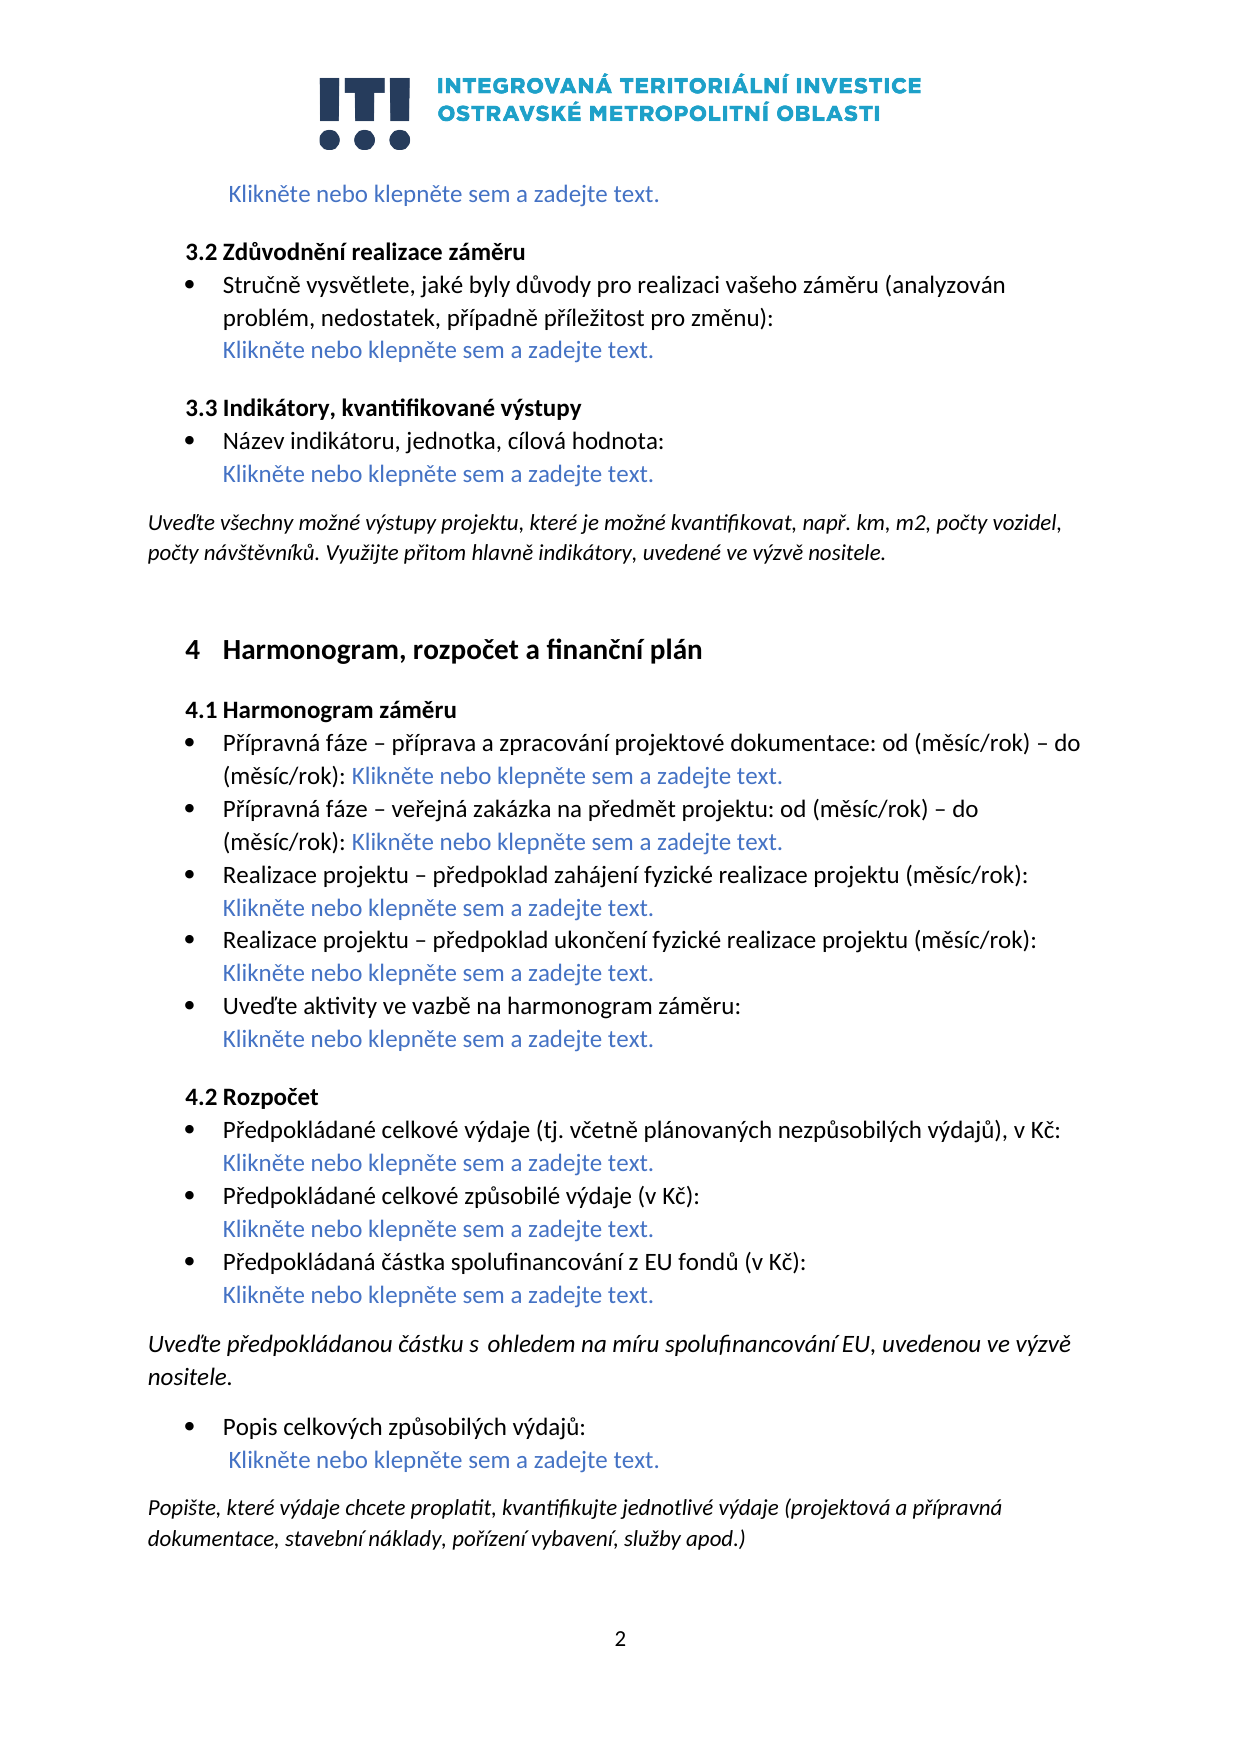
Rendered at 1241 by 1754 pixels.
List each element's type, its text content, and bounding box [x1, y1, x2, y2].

subtitle Harmonogram, rozpočet a finanční plán [185, 631, 1093, 666]
subtitle Rozpočet [185, 1081, 1093, 1112]
subtitle Přípravná fáze – veřejná zakázka na předmět projektu: od (měsíc/rok) – do (měsíc/rok): [185, 793, 1093, 856]
subtitle Realizace projektu – předpoklad ukončení fyzické realizace projektu (měsíc/rok): [185, 925, 1093, 988]
subtitle Předpokládané celkové způsobilé výdaje (v Kč): [185, 1180, 1093, 1211]
subtitle Název indikátoru, jednotka, cílová hodnota: [185, 425, 1093, 456]
subtitle Zdůvodnění realizace záměru [185, 236, 1093, 266]
subtitle Přípravná fáze – příprava a zpracování projektové dokumentace: od (měsíc/rok) – do (měsíc/rok): [185, 727, 1093, 791]
text Popište, které výdaje chcete proplatit, kvantifikujte jednotlivé výdaje (projektová a přípravná dokumentace, stavební náklady, pořízení vybavení, služby apod.) [148, 1493, 1093, 1552]
text Uveďte předpokládanou částku s ohledem na míru spolufinancování EU, uvedenou ve výzvě nositele. [148, 1328, 1093, 1392]
text Uveďte všechny možné výstupy projektu, které je možné kvantifikovat, např. km, m2, počty vozidel, počty návštěvníků. Využijte přitom hlavně indikátory, uvedené ve výzvě nositele. [148, 508, 1093, 566]
subtitle Harmonogram záměru [185, 694, 1093, 725]
picture [319, 73, 921, 150]
subtitle Předpokládané celkové výdaje (tj. včetně plánovaných nezpůsobilých výdajů), v Kč: [185, 1114, 1093, 1178]
subtitle Stručně vysvětlete, jaké byly důvody pro realizaci vašeho záměru (analyzován problém, nedostatek, případně příležitost pro změnu): [185, 269, 1093, 332]
subtitle Popis celkových způsobilých výdajů: [185, 1411, 1093, 1441]
subtitle Předpokládaná částka spolufinancování z EU fondů (v Kč): [185, 1246, 1093, 1276]
subtitle Uveďte aktivity ve vazbě na harmonogram záměru: [185, 991, 1093, 1021]
subtitle Indikátory, kvantifikované výstupy [185, 392, 1093, 423]
subtitle Realizace projektu – předpoklad zahájení fyzické realizace projektu (měsíc/rok): [185, 859, 1093, 922]
